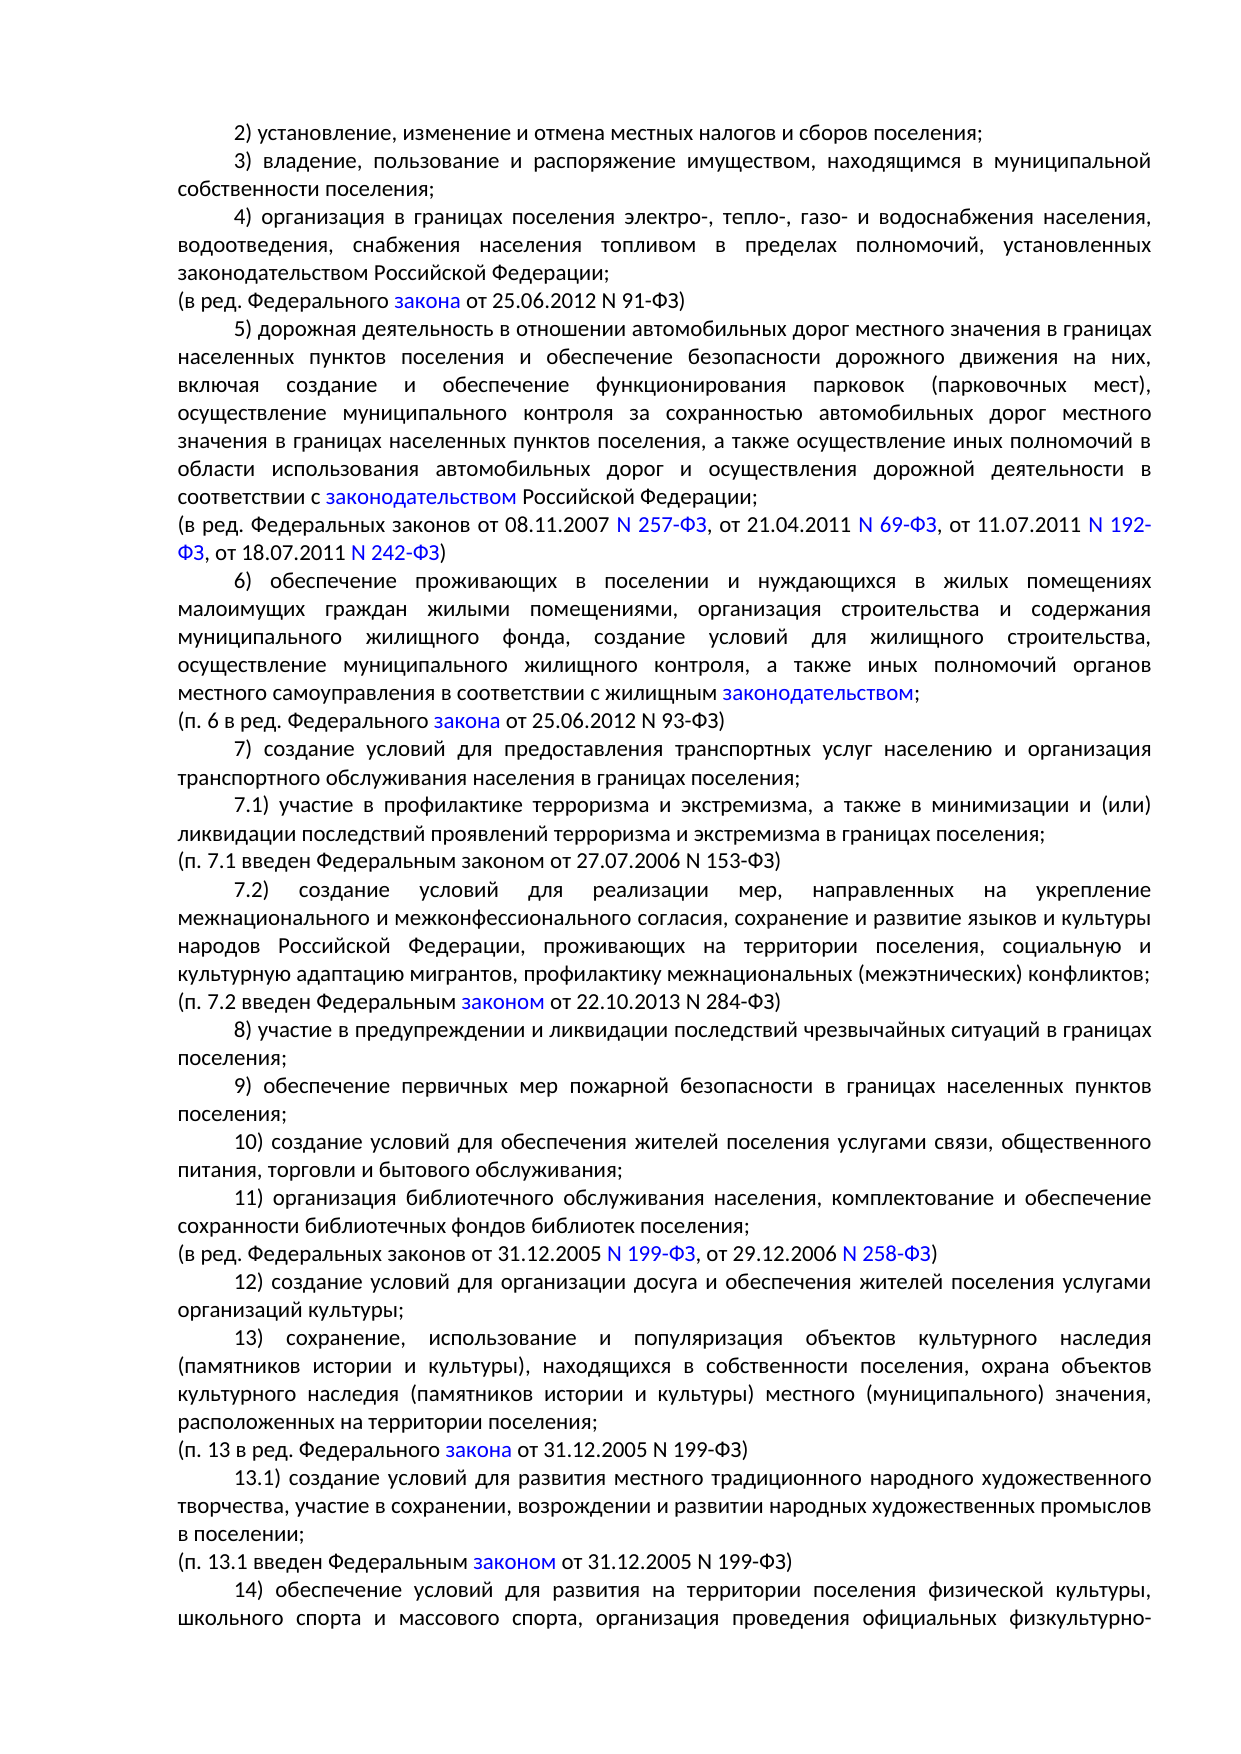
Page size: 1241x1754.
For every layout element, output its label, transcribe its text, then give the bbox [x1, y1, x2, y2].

text (п. 6 в ред. Федерального закона от 25.06.2012 N 93-ФЗ) [177, 707, 1152, 734]
text (п. 13.1 введен Федеральным законом от 31.12.2005 N 199-ФЗ) [177, 1547, 1152, 1575]
text 7) создание условий для предоставления транспортных услуг населению и организация транспортного обслуживания населения в границах поселения; [177, 734, 1152, 791]
text 7.2) создание условий для реализации мер, направленных на укрепление межнационального и межконфессионального согласия, сохранение и развитие языков и культуры народов Российской Федерации, проживающих на территории поселения, социальную и культурную адаптацию мигрантов, профилактику межнациональных (межэтнических) конфликтов; [177, 875, 1152, 987]
text (п. 7.1 введен Федеральным законом от 27.07.2006 N 153-ФЗ) [177, 847, 1152, 875]
text (п. 7.2 введен Федеральным законом от 22.10.2013 N 284-ФЗ) [177, 987, 1152, 1015]
text (в ред. Федеральных законов от 08.11.2007 N 257-ФЗ, от 21.04.2011 N 69-ФЗ, от 11.07.2011 N 192-ФЗ, от 18.07.2011 N 242-ФЗ) [177, 510, 1152, 566]
text 5) дорожная деятельность в отношении автомобильных дорог местного значения в границах населенных пунктов поселения и обеспечение безопасности дорожного движения на них, включая создание и обеспечение функционирования парковок (парковочных мест), осуществление муниципального контроля за сохранностью автомобильных дорог местного значения в границах населенных пунктов поселения, а также осуществление иных полномочий в области использования автомобильных дорог и осуществления дорожной деятельности в соответствии с законодательством Российской Федерации; [177, 314, 1152, 510]
text 4) организация в границах поселения электро-, тепло-, газо- и водоснабжения населения, водоотведения, снабжения населения топливом в пределах полномочий, установленных законодательством Российской Федерации; [177, 202, 1152, 286]
text 12) создание условий для организации досуга и обеспечения жителей поселения услугами организаций культуры; [177, 1267, 1152, 1323]
text 7.1) участие в профилактике терроризма и экстремизма, а также в минимизации и (или) ликвидации последствий проявлений терроризма и экстремизма в границах поселения; [177, 791, 1152, 847]
text 9) обеспечение первичных мер пожарной безопасности в границах населенных пунктов поселения; [177, 1071, 1152, 1127]
text 13) сохранение, использование и популяризация объектов культурного наследия (памятников истории и культуры), находящихся в собственности поселения, охрана объектов культурного наследия (памятников истории и культуры) местного (муниципального) значения, расположенных на территории поселения; [177, 1323, 1152, 1435]
text 8) участие в предупреждении и ликвидации последствий чрезвычайных ситуаций в границах поселения; [177, 1015, 1152, 1071]
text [177, 1575, 1152, 1631]
text (п. 13 в ред. Федерального закона от 31.12.2005 N 199-ФЗ) [177, 1435, 1152, 1463]
text 10) создание условий для обеспечения жителей поселения услугами связи, общественного питания, торговли и бытового обслуживания; [177, 1127, 1152, 1183]
text 6) обеспечение проживающих в поселении и нуждающихся в жилых помещениях малоимущих граждан жилыми помещениями, организация строительства и содержания муниципального жилищного фонда, создание условий для жилищного строительства, осуществление муниципального жилищного контроля, а также иных полномочий органов местного самоуправления в соответствии с жилищным законодательством; [177, 566, 1152, 707]
text 2) установление, изменение и отмена местных налогов и сборов поселения; [177, 118, 1152, 146]
text 13.1) создание условий для развития местного традиционного народного художественного творчества, участие в сохранении, возрождении и развитии народных художественных промыслов в поселении; [177, 1463, 1152, 1547]
text (в ред. Федерального закона от 25.06.2012 N 91-ФЗ) [177, 286, 1152, 314]
text (в ред. Федеральных законов от 31.12.2005 N 199-ФЗ, от 29.12.2006 N 258-ФЗ) [177, 1239, 1152, 1267]
text 11) организация библиотечного обслуживания населения, комплектование и обеспечение сохранности библиотечных фондов библиотек поселения; [177, 1183, 1152, 1239]
text 3) владение, пользование и распоряжение имуществом, находящимся в муниципальной собственности поселения; [177, 146, 1152, 202]
